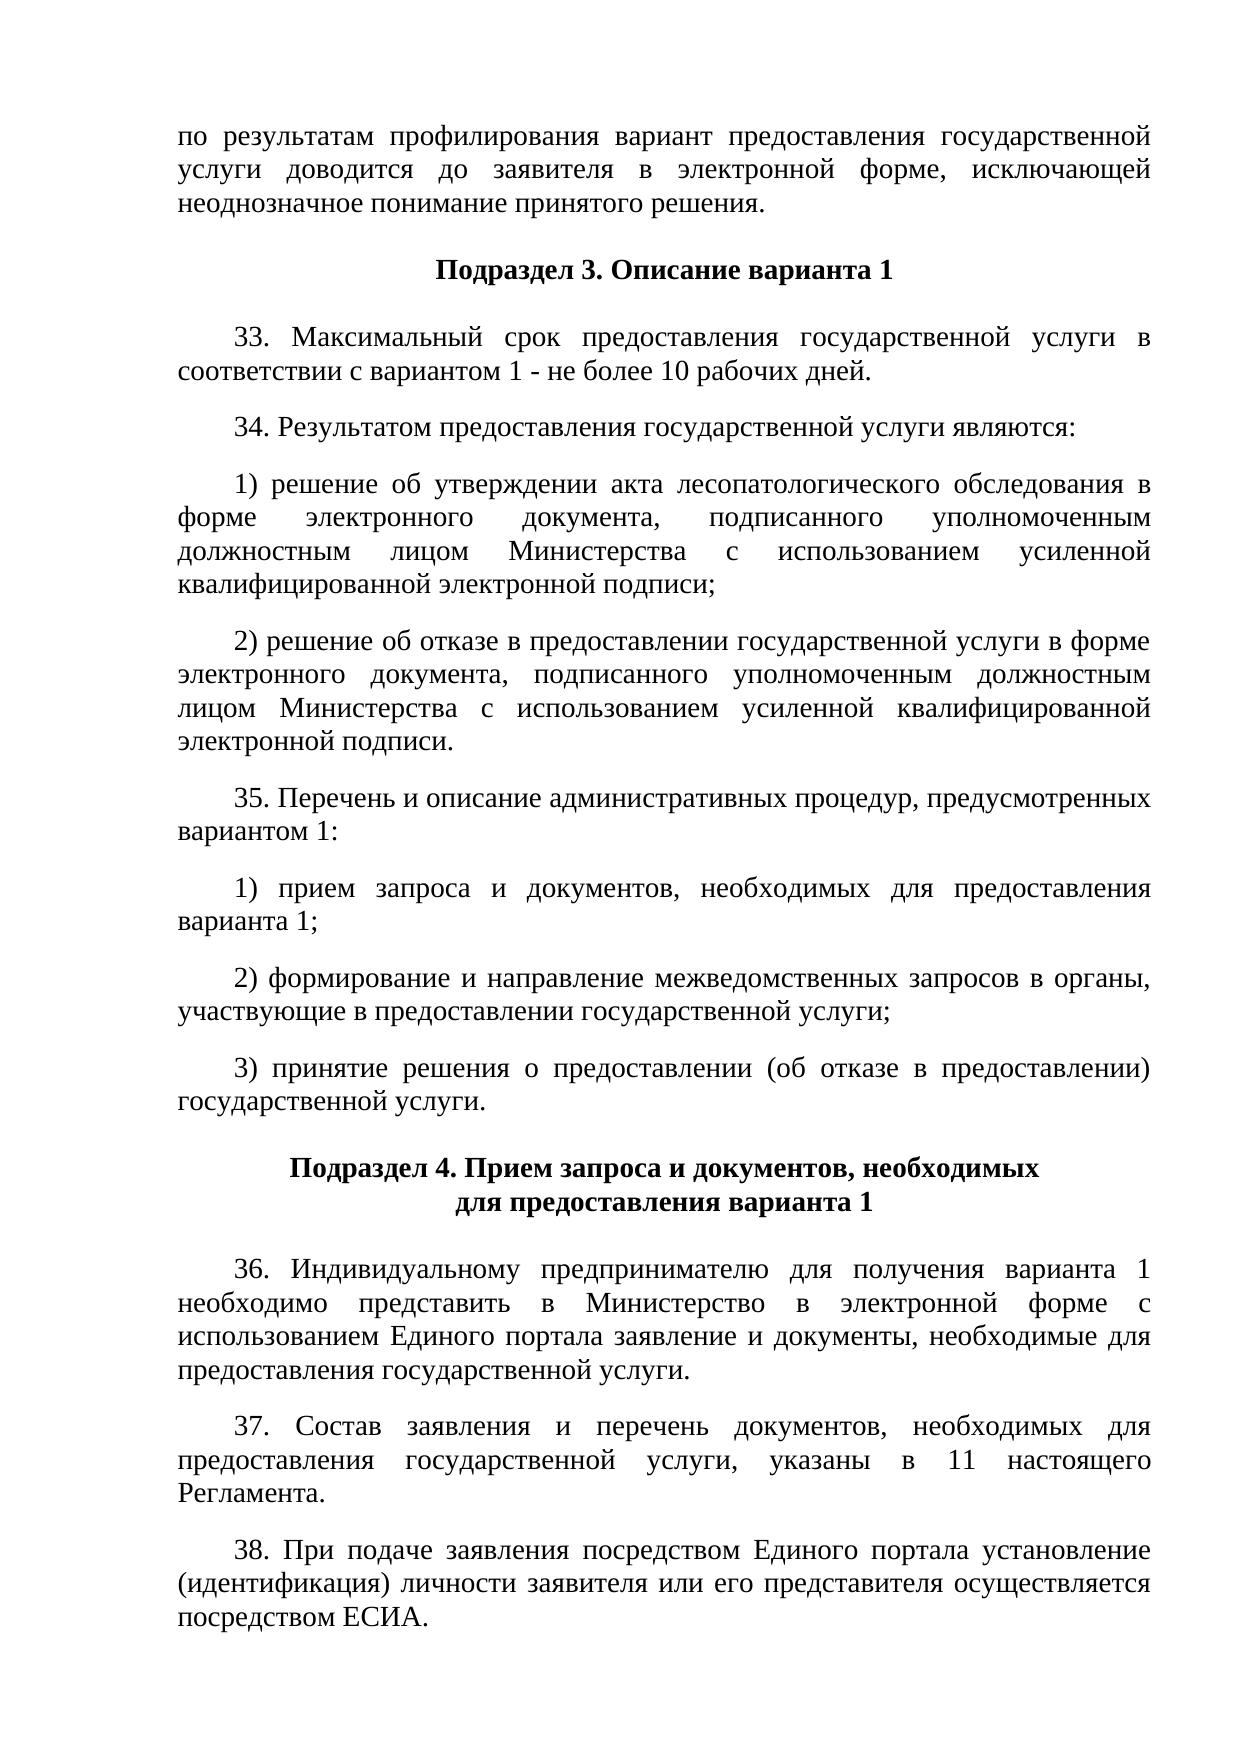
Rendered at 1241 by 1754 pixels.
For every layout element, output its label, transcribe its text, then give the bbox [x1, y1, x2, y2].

text 1) прием запроса и документов, необходимых для предоставления варианта 1; [177, 870, 1152, 937]
title Подраздел 4. Прием запроса и документов, необходимых [177, 1151, 1152, 1184]
text 3) принятие решения о предоставлении (об отказе в предоставлении) государственной услуги. [177, 1050, 1152, 1117]
text 34. Результатом предоставления государственной услуги являются: [177, 409, 1152, 443]
text 37. Состав заявления и перечень документов, необходимых для предоставления государственной услуги, указаны в 11 настоящего Регламента. [177, 1408, 1152, 1509]
title для предоставления варианта 1 [177, 1184, 1152, 1218]
text 36. Индивидуальному предпринимателю для получения варианта 1 необходимо представить в Министерство в электронной форме с использованием Единого портала заявление и документы, необходимые для предоставления государственной услуги. [177, 1251, 1152, 1385]
text 35. Перечень и описание административных процедур, предусмотренных вариантом 1: [177, 780, 1152, 847]
text 1) решение об утверждении акта лесопатологического обследования в форме электронного документа, подписанного уполномоченным должностным лицом Министерства с использованием усиленной квалифицированной электронной подписи; [177, 466, 1152, 600]
text 2) решение об отказе в предоставлении государственной услуги в форме электронного документа, подписанного уполномоченным должностным лицом Министерства с использованием усиленной квалифицированной электронной подписи. [177, 623, 1152, 757]
text 33. Максимальный срок предоставления государственной услуги в соответствии с вариантом 1 - не более 10 рабочих дней. [177, 319, 1152, 386]
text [177, 118, 1152, 219]
title Подраздел 3. Описание варианта 1 [177, 252, 1152, 286]
text 38. При подаче заявления посредством Единого портала установление (идентификация) личности заявителя или его представителя осуществляется посредством ЕСИА. [177, 1532, 1152, 1632]
text 2) формирование и направление межведомственных запросов в органы, участвующие в предоставлении государственной услуги; [177, 960, 1152, 1027]
